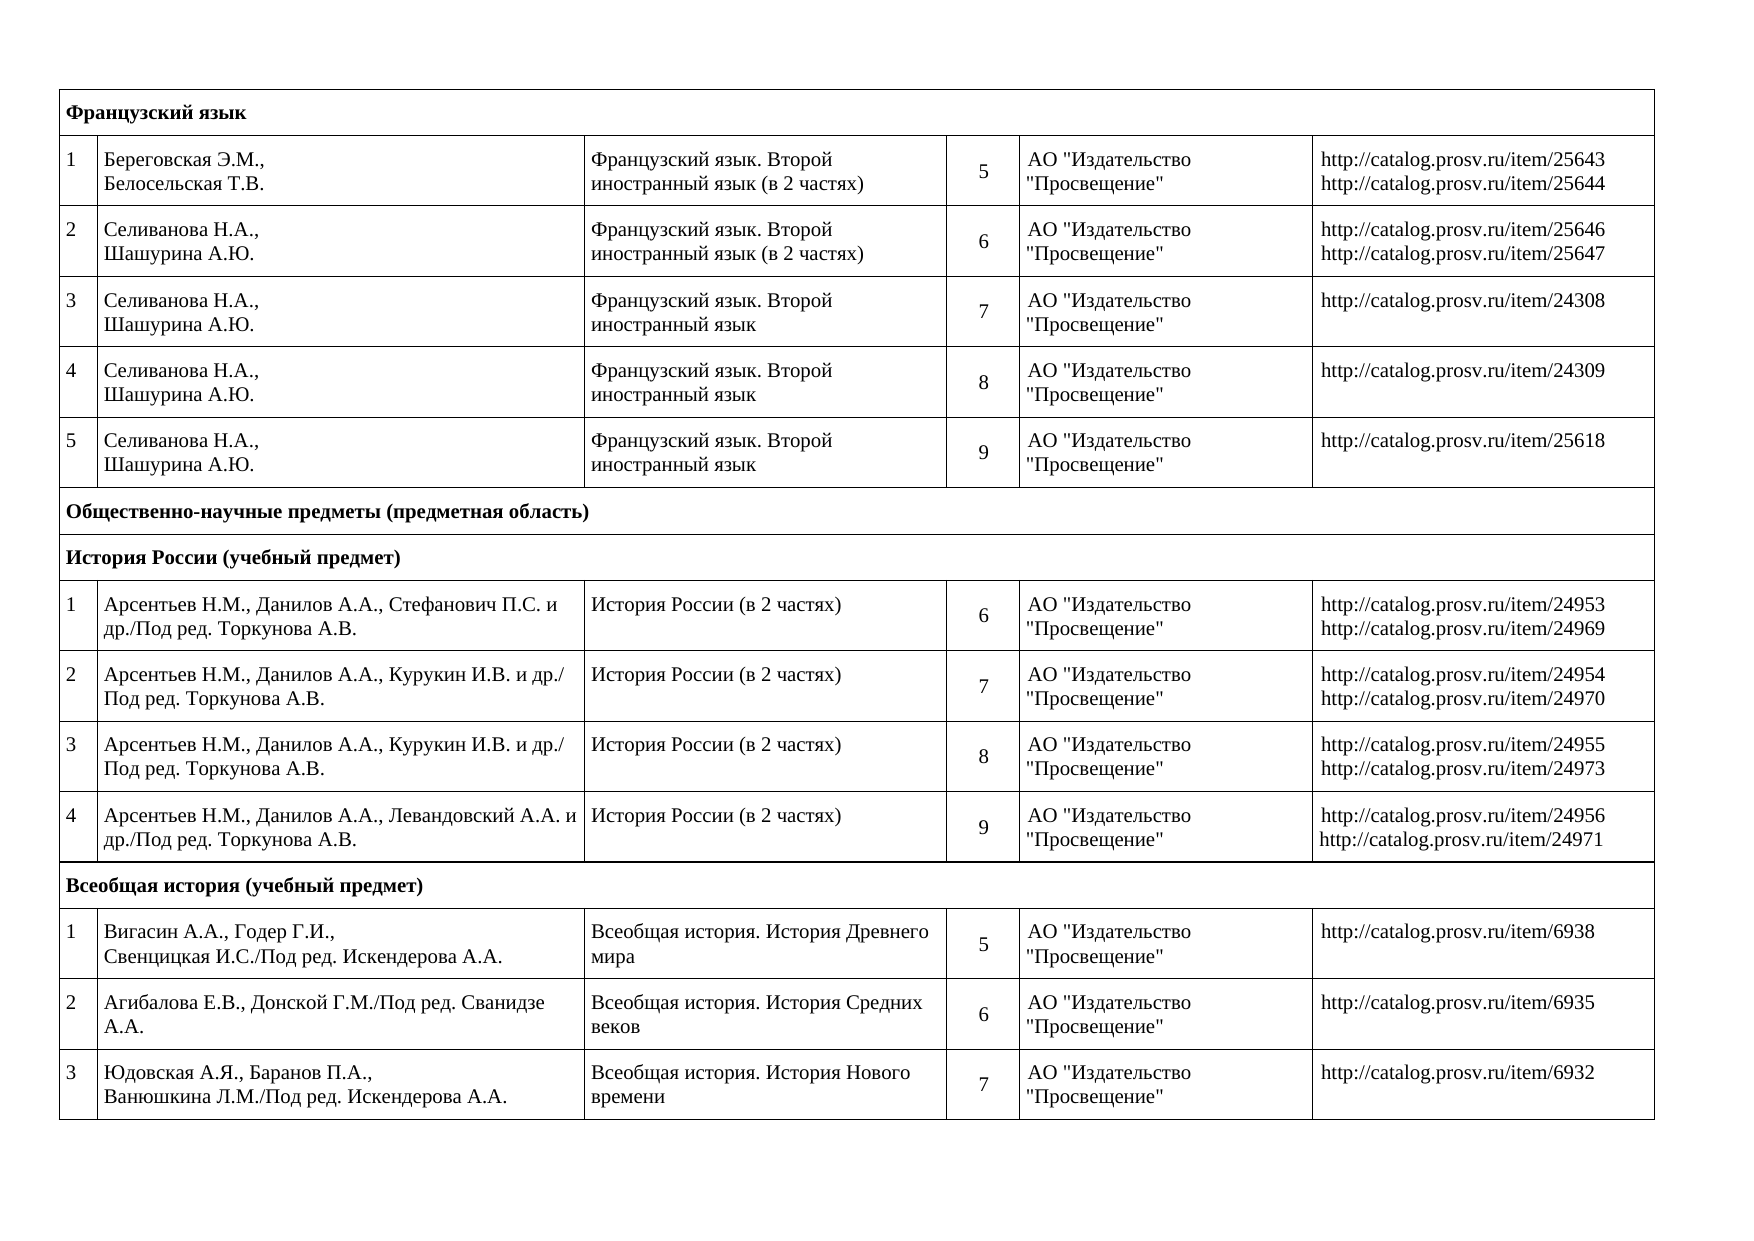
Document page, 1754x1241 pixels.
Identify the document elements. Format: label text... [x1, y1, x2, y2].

table_cell 4 [60, 792, 97, 861]
table_cell Арсентьев Н.М., Данилов А.А., Стефанович П.С. и др./Под ред. Торкунова А.В. [98, 581, 584, 650]
table_cell Селиванова Н.А., Шашурина А.Ю. [98, 277, 584, 346]
table_cell http://catalog.prosv.ru/item/25646 http://catalog.prosv.ru/item/25647 [1313, 206, 1654, 276]
table_cell Селиванова Н.А., Шашурина А.Ю. [98, 347, 584, 417]
table_cell 3 [60, 1050, 97, 1119]
table_cell http://catalog.prosv.ru/item/6932 [1313, 1050, 1654, 1119]
table_cell 7 [947, 277, 1019, 346]
table_cell АО "Издательство "Просвещение" [1020, 206, 1312, 276]
table_cell Французский язык. Второй иностранный язык [585, 347, 946, 417]
table_cell АО "Издательство "Просвещение" [1020, 418, 1312, 487]
table_cell Французский язык. Второй иностранный язык [585, 418, 946, 487]
table_cell Агибалова Е.В., Донской Г.М./Под ред. Сванидзе А.А. [98, 979, 584, 1049]
table_cell http://catalog.prosv.ru/item/24954 http://catalog.prosv.ru/item/24970 [1313, 651, 1654, 721]
table_cell Селиванова Н.А., Шашурина А.Ю. [98, 418, 584, 487]
table_cell Всеобщая история. История Средних веков [585, 979, 946, 1049]
table_cell АО "Издательство "Просвещение" [1020, 909, 1312, 978]
table_cell Селиванова Н.А., Шашурина А.Ю. [98, 206, 584, 276]
table_cell 4 [60, 347, 97, 417]
table_cell Общественно-научные предметы (предметная область) [60, 488, 1654, 533]
table_cell http://catalog.prosv.ru/item/6938 [1313, 909, 1654, 978]
table_cell 9 [947, 792, 1019, 861]
table_cell История России (в 2 частях) [585, 792, 946, 861]
table_cell http://catalog.prosv.ru/item/24308 [1313, 277, 1654, 346]
table_cell http://catalog.prosv.ru/item/25643 http://catalog.prosv.ru/item/25644 [1313, 136, 1654, 205]
table_cell 3 [60, 277, 97, 346]
table_cell http://catalog.prosv.ru/item/6935 [1313, 979, 1654, 1049]
table_cell История России (в 2 частях) [585, 722, 946, 791]
table_cell АО "Издательство "Просвещение" [1020, 136, 1312, 205]
table_cell http://catalog.prosv.ru/item/24955 http://catalog.prosv.ru/item/24973 [1313, 722, 1654, 791]
table_cell 2 [60, 979, 97, 1049]
table_cell http://catalog.prosv.ru/item/25618 [1313, 418, 1654, 487]
table_cell 1 [60, 136, 97, 205]
table_cell 6 [947, 979, 1019, 1049]
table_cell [585, 1050, 946, 1119]
table_cell 8 [947, 347, 1019, 417]
table_cell 7 [947, 1050, 1019, 1119]
table_cell 2 [60, 651, 97, 721]
table_cell Арсентьев Н.М., Данилов А.А., Курукин И.В. и др./ Под ред. Торкунова А.В. [98, 651, 584, 721]
table_cell Арсентьев Н.М., Данилов А.А., Левандовский А.А. и др./Под ред. Торкунова А.В. [98, 792, 584, 861]
table_cell История России (в 2 частях) [585, 651, 946, 721]
table_cell 8 [947, 722, 1019, 791]
table_cell АО "Издательство "Просвещение" [1020, 792, 1312, 861]
table_cell АО "Издательство "Просвещение" [1020, 277, 1312, 346]
table_cell АО "Издательство "Просвещение" [1020, 651, 1312, 721]
table_cell Французский язык [60, 90, 1654, 135]
table_cell Французский язык. Второй иностранный язык [585, 277, 946, 346]
table_cell 9 [947, 418, 1019, 487]
table_cell 5 [60, 418, 97, 487]
table_cell 2 [60, 206, 97, 276]
table_cell Береговская Э.М., Белосельская Т.В. [98, 136, 584, 205]
table_cell Французский язык. Второй иностранный язык (в 2 частях) [585, 136, 946, 205]
table_cell АО "Издательство "Просвещение" [1020, 347, 1312, 417]
table_cell Арсентьев Н.М., Данилов А.А., Курукин И.В. и др./ Под ред. Торкунова А.В. [98, 722, 584, 791]
table_cell Французский язык. Второй иностранный язык (в 2 частях) [585, 206, 946, 276]
table_cell История России (в 2 частях) [585, 581, 946, 650]
table_cell 6 [947, 581, 1019, 650]
table_cell АО "Издательство "Просвещение" [1020, 581, 1312, 650]
table_cell АО "Издательство "Просвещение" [1020, 722, 1312, 791]
table_cell 6 [947, 206, 1019, 276]
table_cell Юдовская А.Я., Баранов П.А., Ванюшкина Л.М./Под ред. Искендерова А.А. [98, 1050, 584, 1119]
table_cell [1020, 1050, 1312, 1119]
table_cell 7 [947, 651, 1019, 721]
table_cell 3 [60, 722, 97, 791]
table_cell Всеобщая история. История Древнего мира [585, 909, 946, 978]
table_cell Всеобщая история (учебный предмет) [60, 863, 1654, 908]
table_cell АО "Издательство "Просвещение" [1020, 979, 1312, 1049]
table_cell http://catalog.prosv.ru/item/24956 http://catalog.prosv.ru/item/24971 [1313, 792, 1654, 861]
table_cell http://catalog.prosv.ru/item/24309 [1313, 347, 1654, 417]
table_cell http://catalog.prosv.ru/item/24953 http://catalog.prosv.ru/item/24969 [1313, 581, 1654, 650]
table_cell 5 [947, 136, 1019, 205]
table_cell История России (учебный предмет) [60, 535, 1654, 580]
table_cell 5 [947, 909, 1019, 978]
table_cell 1 [60, 909, 97, 978]
table_cell Вигасин А.А., Годер Г.И., Свенцицкая И.С./Под ред. Искендерова А.А. [98, 909, 584, 978]
table_cell 1 [60, 581, 97, 650]
